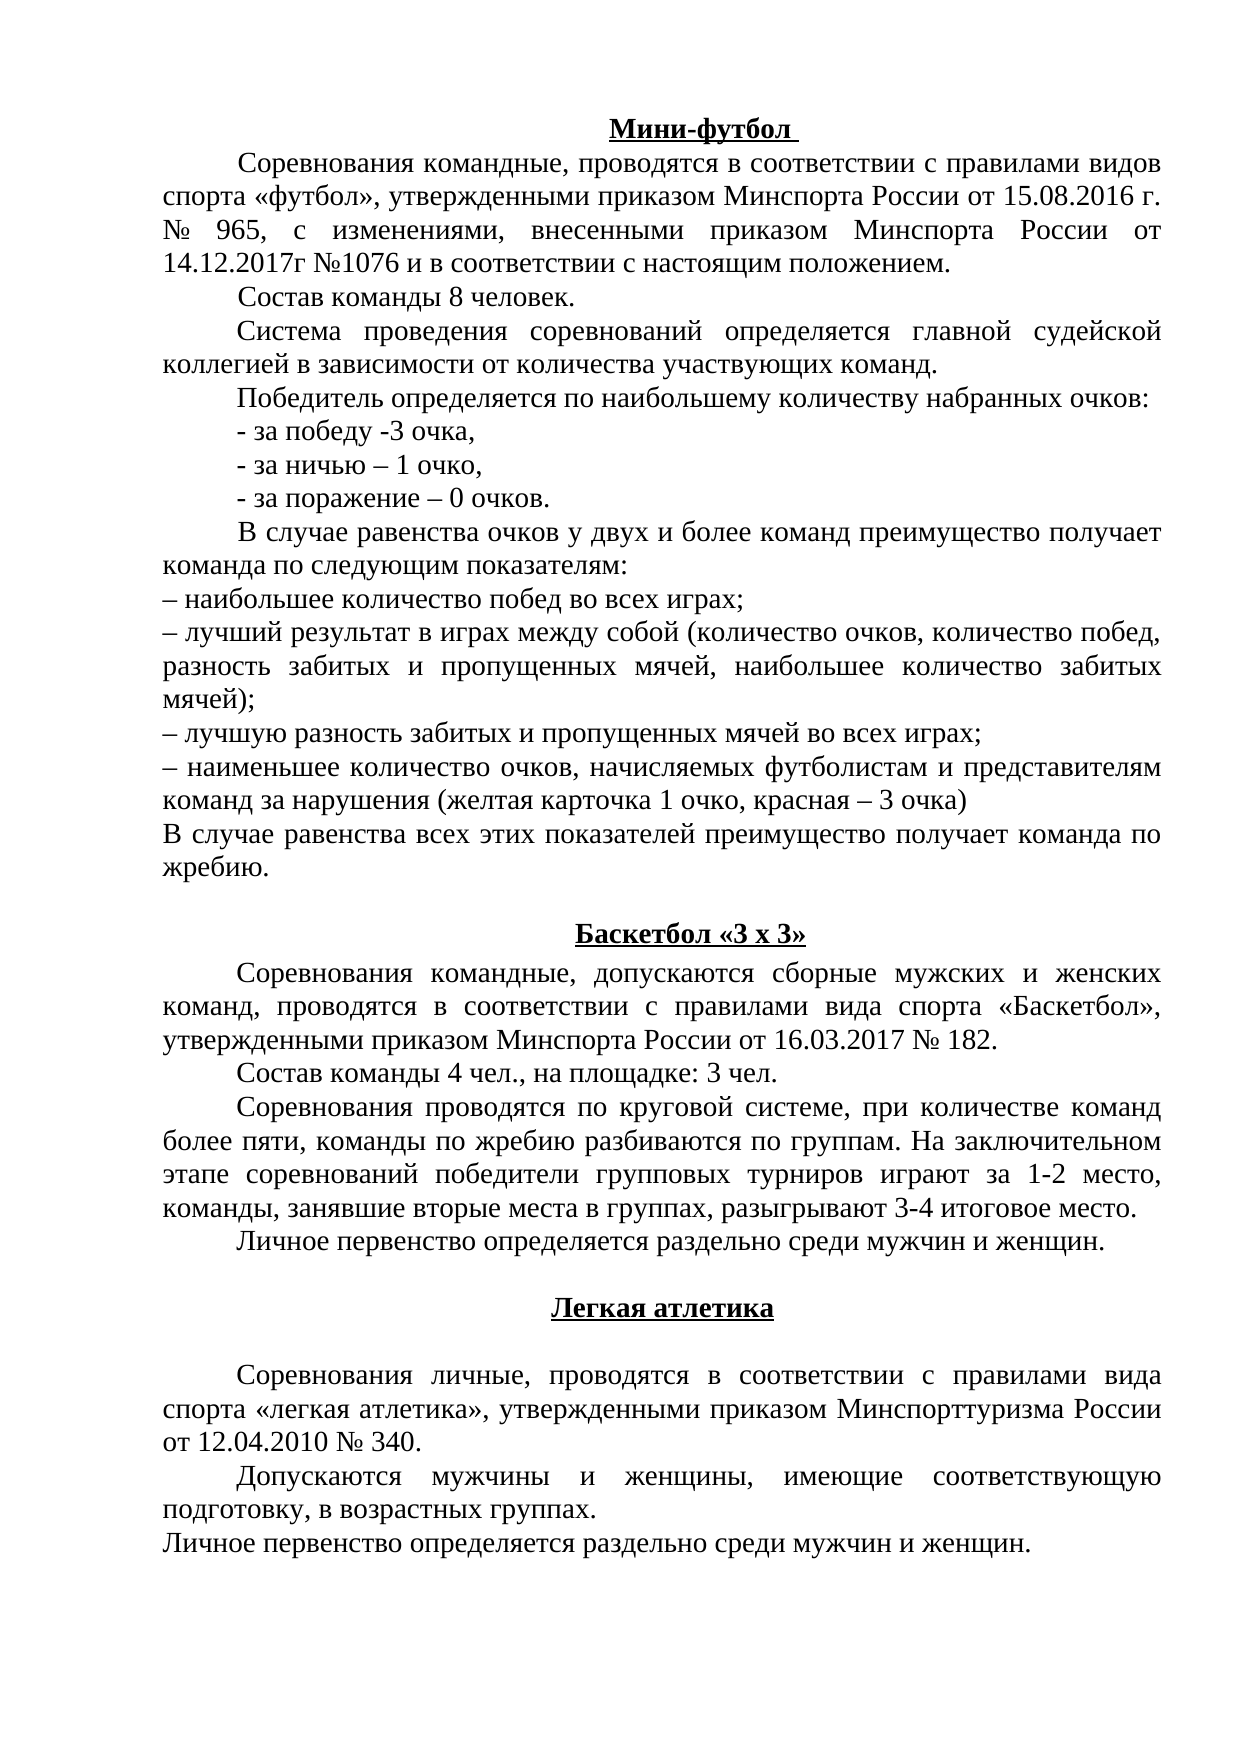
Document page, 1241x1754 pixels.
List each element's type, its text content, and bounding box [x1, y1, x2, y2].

text В случае равенства всех этих показателей преимущество получает команда по жребию. [162, 816, 1162, 883]
text Система проведения соревнований определяется главной судейской коллегией в зависимости от количества участвующих команд. [162, 313, 1162, 380]
text – наименьшее количество очков, начисляемых футболистам и представителям команд за нарушения (желтая карточка 1 очко, красная – 3 очка) [162, 749, 1162, 816]
text - за победу -3 очка, [162, 413, 1162, 447]
text Соревнования командные, проводятся в соответствии с правилами видов спорта «футбол», утвержденными приказом Минспорта России от 15.08.2016 г. № 965, с изменениями, внесенными приказом Минспорта России от 14.12.2017г №1076 и в соответствии с настоящим положением. [162, 145, 1162, 279]
text Баскетбол «3 х 3» [219, 916, 1162, 950]
text В случае равенства очков у двух и более команд преимущество получает команда по следующим показателям: [162, 514, 1162, 581]
text Состав команды 4 чел., на площадке: 3 чел. [162, 1056, 1162, 1089]
text – лучшую разность забитых и пропущенных мячей во всех играх; [162, 715, 1162, 749]
text – лучший результат в играх между собой (количество очков, количество побед, разность забитых и пропущенных мячей, наибольшее количество забитых мячей); [162, 614, 1162, 715]
text Допускаются мужчины и женщины, имеющие соответствующую подготовку, в возрастных группах. [162, 1458, 1162, 1525]
text Личное первенство определяется раздельно среди мужчин и женщин. [162, 1525, 1162, 1559]
text - за поражение – 0 очков. [162, 480, 1162, 514]
text Соревнования личные, проводятся в соответствии с правилами вида спорта «легкая атлетика», утвержденными приказом Минспорттуризма России от 12.04.2010 № 340. [162, 1357, 1162, 1458]
text Личное первенство определяется раздельно среди мужчин и женщин. [162, 1223, 1162, 1257]
text - за ничью – 1 очко, [162, 447, 1162, 480]
text Легкая атлетика [162, 1290, 1162, 1324]
text – наибольшее количество побед во всех играх; [162, 581, 1162, 614]
text Соревнования проводятся по круговой системе, при количестве команд более пяти, команды по жребию разбиваются по группам. На заключительном этапе соревнований победители групповых турниров играют за 1-2 место, команды, занявшие вторые места в группах, разыгрывают 3-4 итоговое место. [162, 1089, 1162, 1223]
text Состав команды 8 человек. [162, 279, 1162, 313]
text Соревнования командные, допускаются сборные мужских и женских команд, проводятся в соответствии с правилами вида спорта «Баскетбол», утвержденными приказом Минспорта России от 16.03.2017 № 182. [162, 955, 1162, 1056]
text Мини-футбол [237, 111, 1162, 145]
text Победитель определяется по наибольшему количеству набранных очков: [162, 380, 1162, 413]
